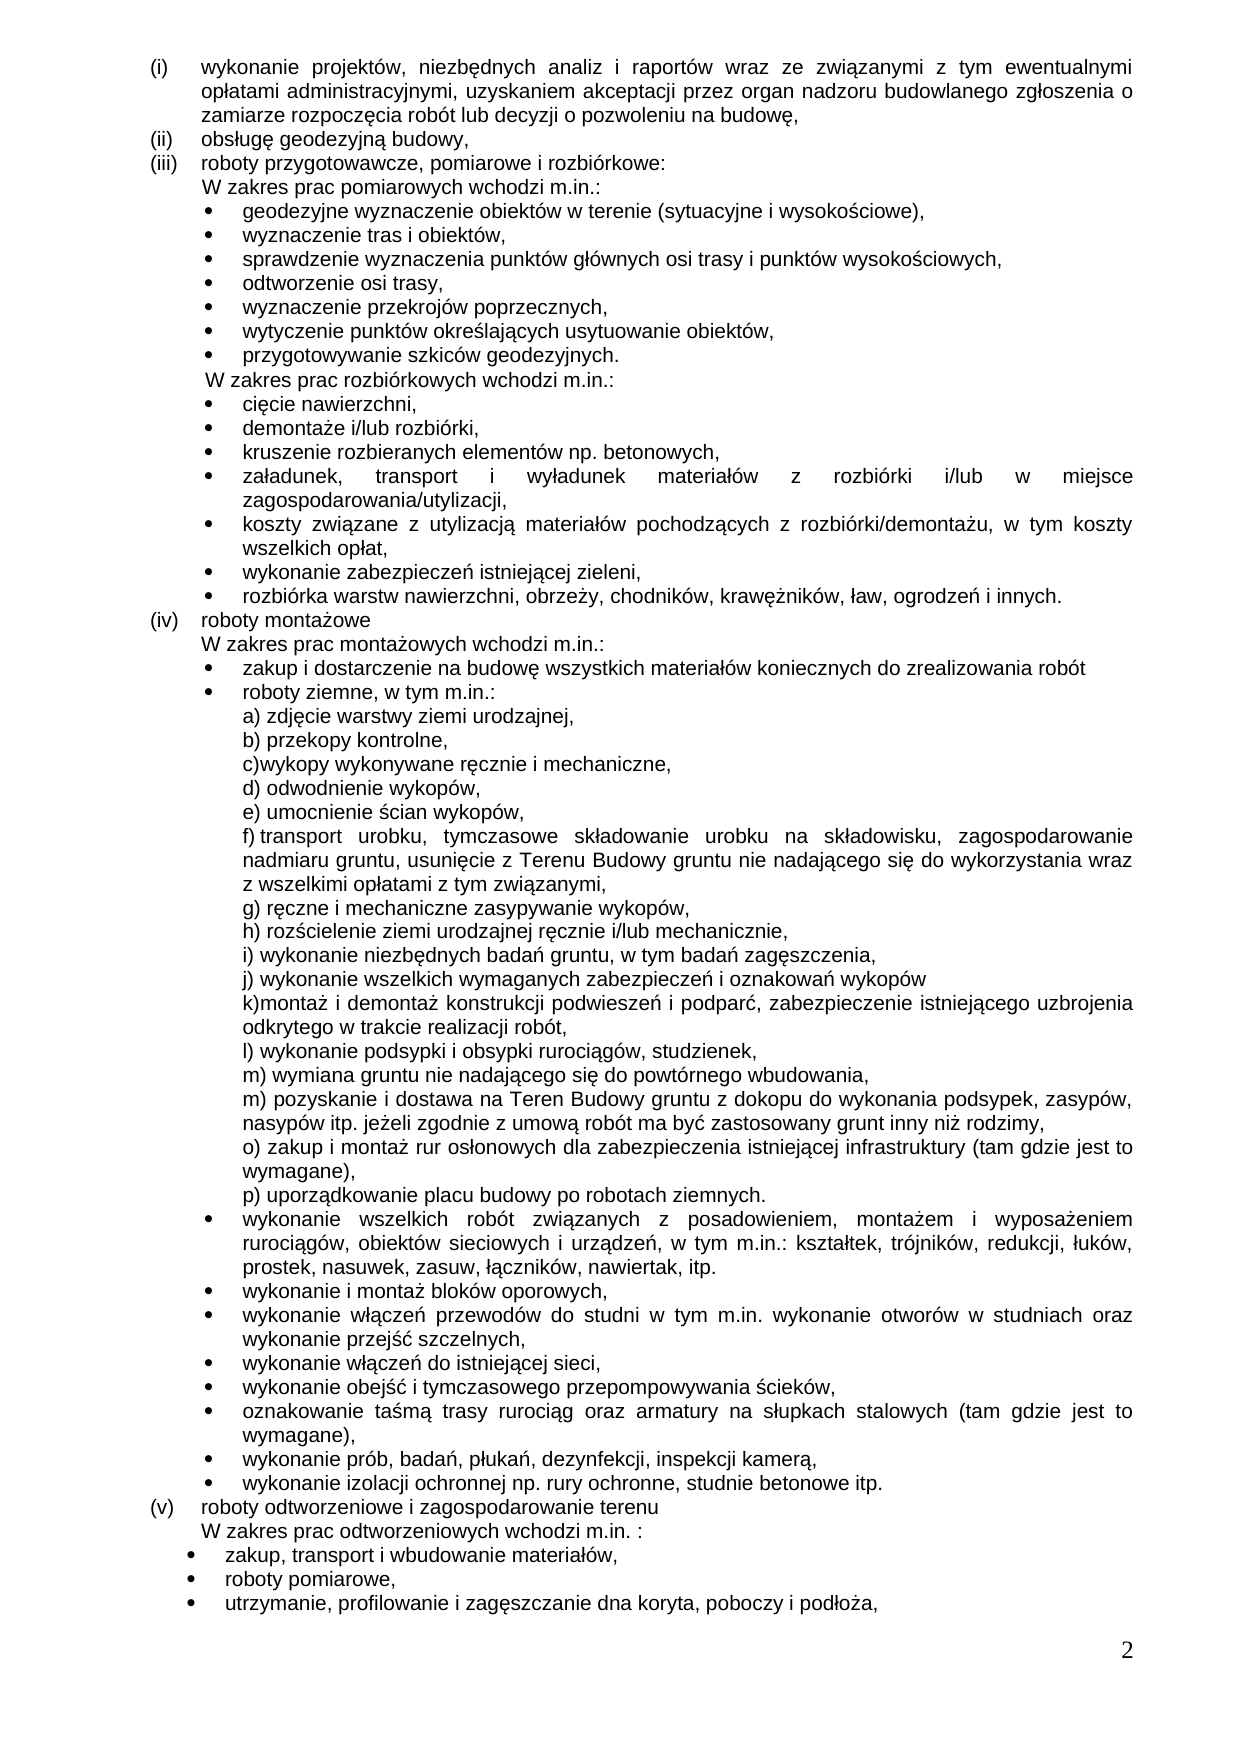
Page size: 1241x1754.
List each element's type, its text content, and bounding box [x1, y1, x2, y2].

list j) wykonanie wszelkich wymaganych zabezpieczeń i oznakowań wykopów [242, 967, 1134, 991]
list cięcie nawierzchni, [205, 391, 1134, 415]
list o) zakup i montaż rur osłonowych dla zabezpieczenia istniejącej infrastruktury (tam gdzie jest to wymagane), [242, 1135, 1134, 1183]
list przygotowywanie szkiców geodezyjnych. [205, 343, 1134, 367]
list kruszenie rozbieranych elementów np. betonowych, [205, 439, 1134, 463]
list roboty odtworzeniowe i zagospodarowanie terenu [150, 1495, 1134, 1519]
list e) umocnienie ścian wykopów, [242, 799, 1134, 823]
list rozbiórka warstw nawierzchni, obrzeży, chodników, krawężników, ław, ogrodzeń i innych. [205, 584, 1134, 608]
list m) wymiana gruntu nie nadającego się do powtórnego wbudowania, [242, 1063, 1134, 1087]
list wykonanie projektów, niezbędnych analiz i raportów wraz ze związanymi z tym ewentualnymi opłatami administracyjnymi, uzyskaniem akceptacji przez organ nadzoru budowlanego zgłoszenia o zamiarze rozpoczęcia robót lub decyzji o pozwoleniu na budowę, [150, 55, 1134, 127]
list k) montaż i demontaż konstrukcji podwieszeń i podparć, zabezpieczenie istniejącego uzbrojenia odkrytego w trakcie realizacji robót, [242, 991, 1134, 1039]
list wykonanie włączeń do istniejącej sieci, [205, 1351, 1134, 1375]
list wyznaczenie przekrojów poprzecznych, [205, 295, 1134, 319]
list sprawdzenie wyznaczenia punktów głównych osi trasy i punktów wysokościowych, [205, 247, 1134, 271]
list wykonanie wszelkich robót związanych z posadowieniem, montażem i wyposażeniem rurociągów, obiektów sieciowych i urządzeń, w tym m.in.: kształtek, trójników, redukcji, łuków, prostek, nasuwek, zasuw, łączników, nawiertak, itp. [205, 1207, 1134, 1279]
list wykonanie włączeń przewodów do studni w tym m.in. wykonanie otworów w studniach oraz wykonanie przejść szczelnych, [205, 1303, 1134, 1351]
list W zakres prac odtworzeniowych wchodzi m.in. : [150, 1519, 1134, 1543]
list geodezyjne wyznaczenie obiektów w terenie (sytuacyjne i wysokościowe), [205, 199, 1134, 223]
list wykonanie prób, badań, płukań, dezynfekcji, inspekcji kamerą, [205, 1447, 1134, 1471]
list obsługę geodezyjną budowy, [150, 127, 1134, 151]
list i) wykonanie niezbędnych badań gruntu, w tym badań zagęszczenia, [242, 943, 1134, 967]
list wykonanie izolacji ochronnej np. rury ochronne, studnie betonowe itp. [205, 1471, 1134, 1495]
list roboty montażowe [150, 608, 1134, 632]
list załadunek, transport i wyładunek materiałów z rozbiórki i/lub w miejsce zagospodarowania/utylizacji, [205, 463, 1134, 512]
list wykonanie obejść i tymczasowego przepompowywania ścieków, [205, 1375, 1134, 1399]
list m) pozyskanie i dostawa na Teren Budowy gruntu z dokopu do wykonania podsypek, zasypów, nasypów itp. jeżeli zgodnie z umową robót ma być zastosowany grunt inny niż rodzimy, [242, 1087, 1134, 1135]
list roboty ziemne, w tym m.in.: [205, 680, 1134, 704]
list demontaże i/lub rozbiórki, [205, 415, 1134, 439]
list koszty związane z utylizacją materiałów pochodzących z rozbiórki/demontażu, w tym koszty wszelkich opłat, [205, 512, 1134, 559]
list W zakres prac pomiarowych wchodzi m.in.: [202, 175, 1134, 199]
list roboty przygotowawcze, pomiarowe i rozbiórkowe: [150, 151, 1134, 175]
list c) wykopy wykonywane ręcznie i mechaniczne, [242, 752, 1134, 776]
list utrzymanie, profilowanie i zagęszczanie dna koryta, poboczy i podłoża, [187, 1591, 1134, 1615]
list b) przekopy kontrolne, [242, 728, 1134, 752]
list zakup i dostarczenie na budowę wszystkich materiałów koniecznych do zrealizowania robót [205, 656, 1134, 680]
list odtworzenie osi trasy, [205, 271, 1134, 295]
list g) ręczne i mechaniczne zasypywanie wykopów, [242, 895, 1134, 919]
list W zakres prac rozbiórkowych wchodzi m.in.: [205, 367, 1134, 391]
list roboty pomiarowe, [187, 1567, 1134, 1591]
list wyznaczenie tras i obiektów, [205, 223, 1134, 247]
list h) rozścielenie ziemi urodzajnej ręcznie i/lub mechanicznie, [242, 919, 1134, 943]
list wytyczenie punktów określających usytuowanie obiektów, [205, 319, 1134, 343]
list l) wykonanie podsypki i obsypki rurociągów, studzienek, [242, 1039, 1134, 1063]
list a) zdjęcie warstwy ziemi urodzajnej, [242, 704, 1134, 728]
list oznakowanie taśmą trasy rurociąg oraz armatury na słupkach stalowych (tam gdzie jest to wymagane), [205, 1399, 1134, 1447]
list zakup, transport i wbudowanie materiałów, [187, 1543, 1134, 1567]
list p) uporządkowanie placu budowy po robotach ziemnych. [242, 1183, 1134, 1207]
list W zakres prac montażowych wchodzi m.in.: [150, 632, 1134, 656]
list wykonanie zabezpieczeń istniejącej zieleni, [205, 559, 1134, 584]
list wykonanie i montaż bloków oporowych, [205, 1279, 1134, 1303]
list d) odwodnienie wykopów, [242, 776, 1134, 799]
list f) transport urobku, tymczasowe składowanie urobku na składowisku, zagospodarowanie nadmiaru gruntu, usunięcie z Terenu Budowy gruntu nie nadającego się do wykorzystania wraz z wszelkimi opłatami z tym związanymi, [242, 823, 1134, 895]
